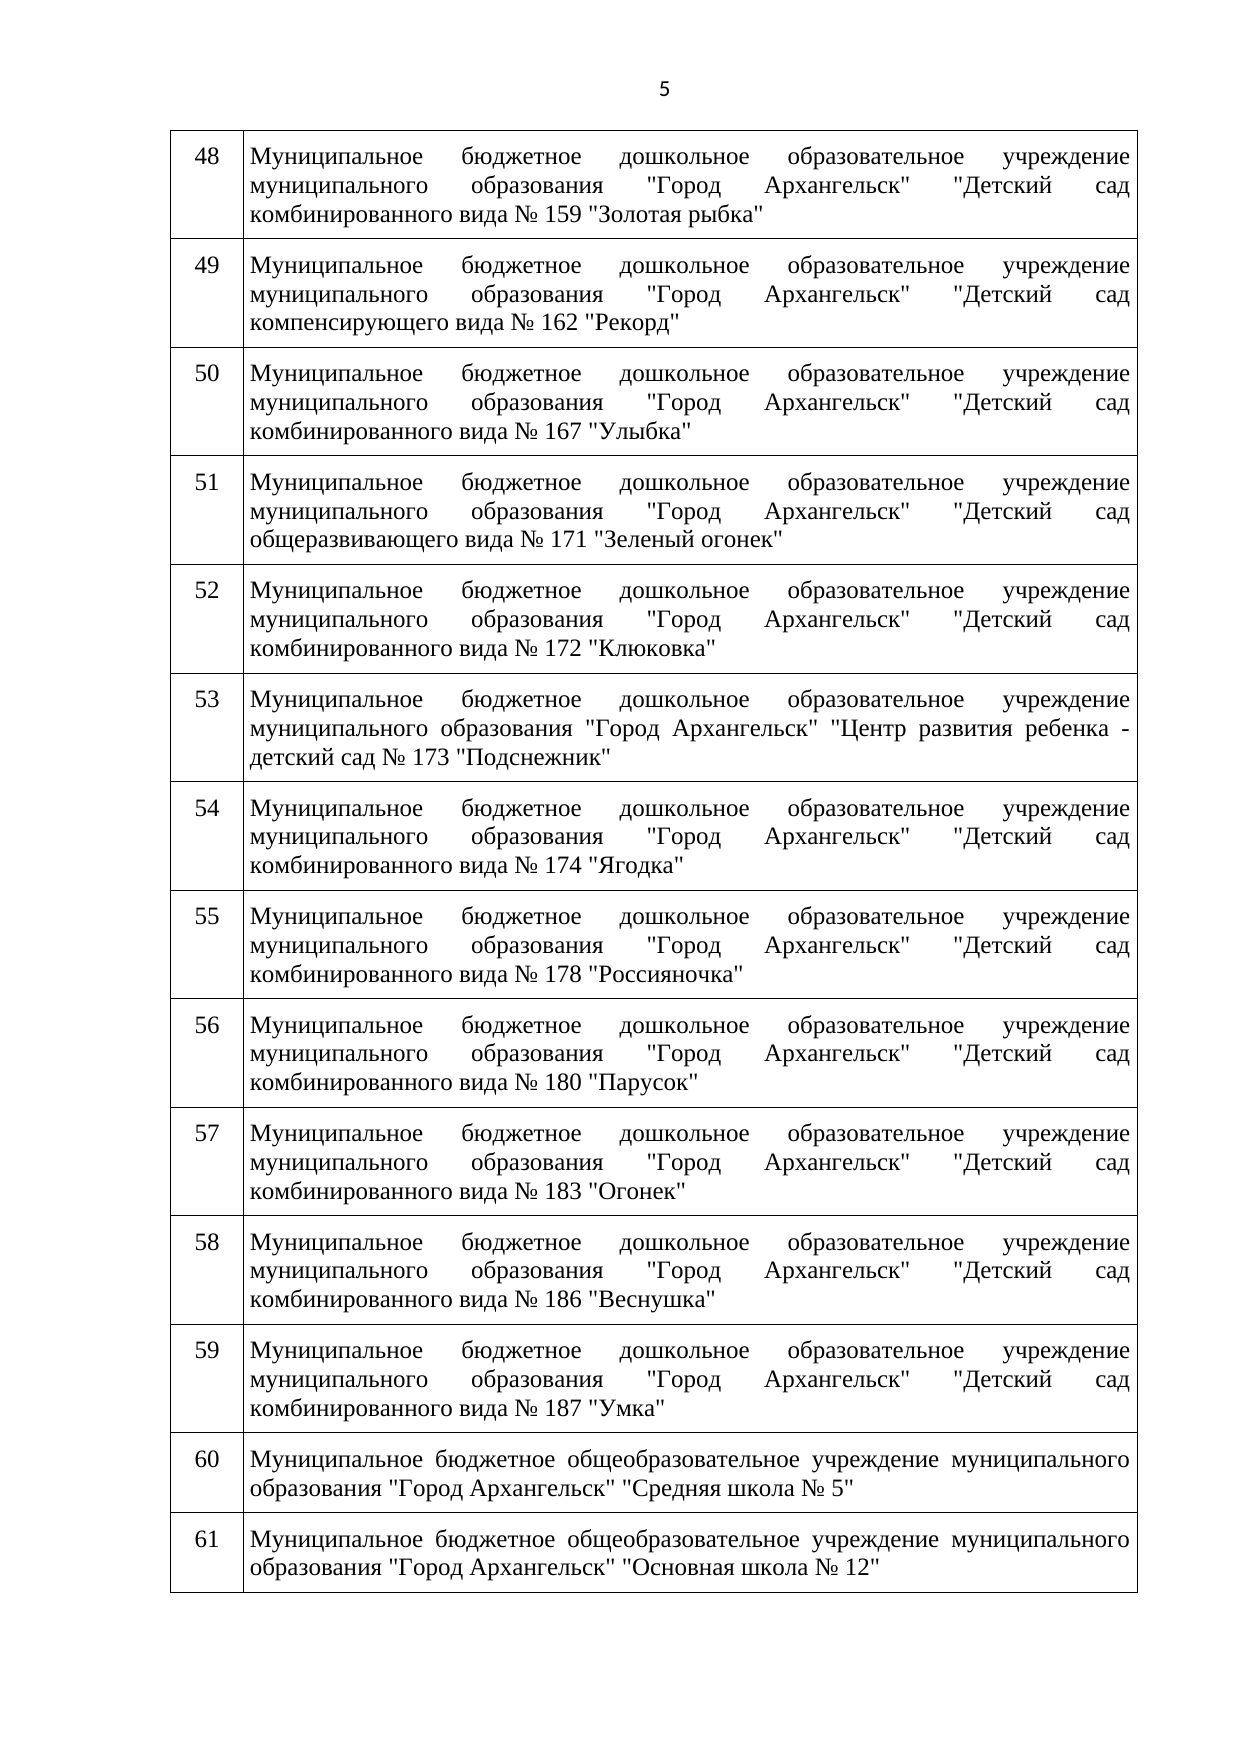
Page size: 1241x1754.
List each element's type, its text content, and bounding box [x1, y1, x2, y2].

table_cell 51 [171, 456, 243, 564]
table_cell Муниципальное бюджетное дошкольное образовательное учреждение муниципального образования "Город Архангельск" "Детский сад общеразвивающего вида № 171 "Зеленый огонек" [244, 456, 1137, 564]
table_cell Муниципальное бюджетное дошкольное образовательное учреждение муниципального образования "Город Архангельск" "Детский сад комбинированного вида № 183 "Огонек" [244, 1108, 1137, 1215]
table_cell 58 [171, 1216, 243, 1324]
table_cell 52 [171, 565, 243, 672]
table_cell 61 [171, 1513, 243, 1592]
table_cell Муниципальное бюджетное дошкольное образовательное учреждение муниципального образования "Город Архангельск" "Детский сад комбинированного вида № 178 "Россияночка" [244, 891, 1137, 998]
table_cell Муниципальное бюджетное общеобразовательное учреждение муниципального образования "Город Архангельск" "Средняя школа № 5" [244, 1433, 1137, 1512]
table_cell 55 [171, 891, 243, 998]
table_cell Муниципальное бюджетное дошкольное образовательное учреждение муниципального образования "Город Архангельск" "Детский сад комбинированного вида № 172 "Клюковка" [244, 565, 1137, 672]
table_cell 59 [171, 1325, 243, 1432]
table_cell 53 [171, 674, 243, 781]
table_cell Муниципальное бюджетное дошкольное образовательное учреждение муниципального образования "Город Архангельск" "Центр развития ребенка - детский сад № 173 "Подснежник" [244, 674, 1137, 781]
table_cell 54 [171, 782, 243, 889]
table_cell 60 [171, 1433, 243, 1512]
table_cell Муниципальное бюджетное дошкольное образовательное учреждение муниципального образования "Город Архангельск" "Детский сад комбинированного вида № 186 "Веснушка" [244, 1216, 1137, 1324]
table_cell Муниципальное бюджетное дошкольное образовательное учреждение муниципального образования "Город Архангельск" "Детский сад комбинированного вида № 159 "Золотая рыбка" [244, 131, 1137, 238]
table_cell 50 [171, 348, 243, 455]
table_cell Муниципальное бюджетное дошкольное образовательное учреждение муниципального образования "Город Архангельск" "Детский сад компенсирующего вида № 162 "Рекорд" [244, 239, 1137, 347]
table_cell Муниципальное бюджетное дошкольное образовательное учреждение муниципального образования "Город Архангельск" "Детский сад комбинированного вида № 167 "Улыбка" [244, 348, 1137, 455]
table_cell Муниципальное бюджетное дошкольное образовательное учреждение муниципального образования "Город Архангельск" "Детский сад комбинированного вида № 187 "Умка" [244, 1325, 1137, 1432]
table_cell 56 [171, 999, 243, 1107]
table_cell 57 [171, 1108, 243, 1215]
table_cell Муниципальное бюджетное дошкольное образовательное учреждение муниципального образования "Город Архангельск" "Детский сад комбинированного вида № 180 "Парусок" [244, 999, 1137, 1107]
table_cell Муниципальное бюджетное общеобразовательное учреждение муниципального образования "Город Архангельск" "Основная школа № 12" [244, 1513, 1137, 1592]
table_cell Муниципальное бюджетное дошкольное образовательное учреждение муниципального образования "Город Архангельск" "Детский сад комбинированного вида № 174 "Ягодка" [244, 782, 1137, 889]
table_cell 49 [171, 239, 243, 347]
table_cell 48 [171, 131, 243, 238]
